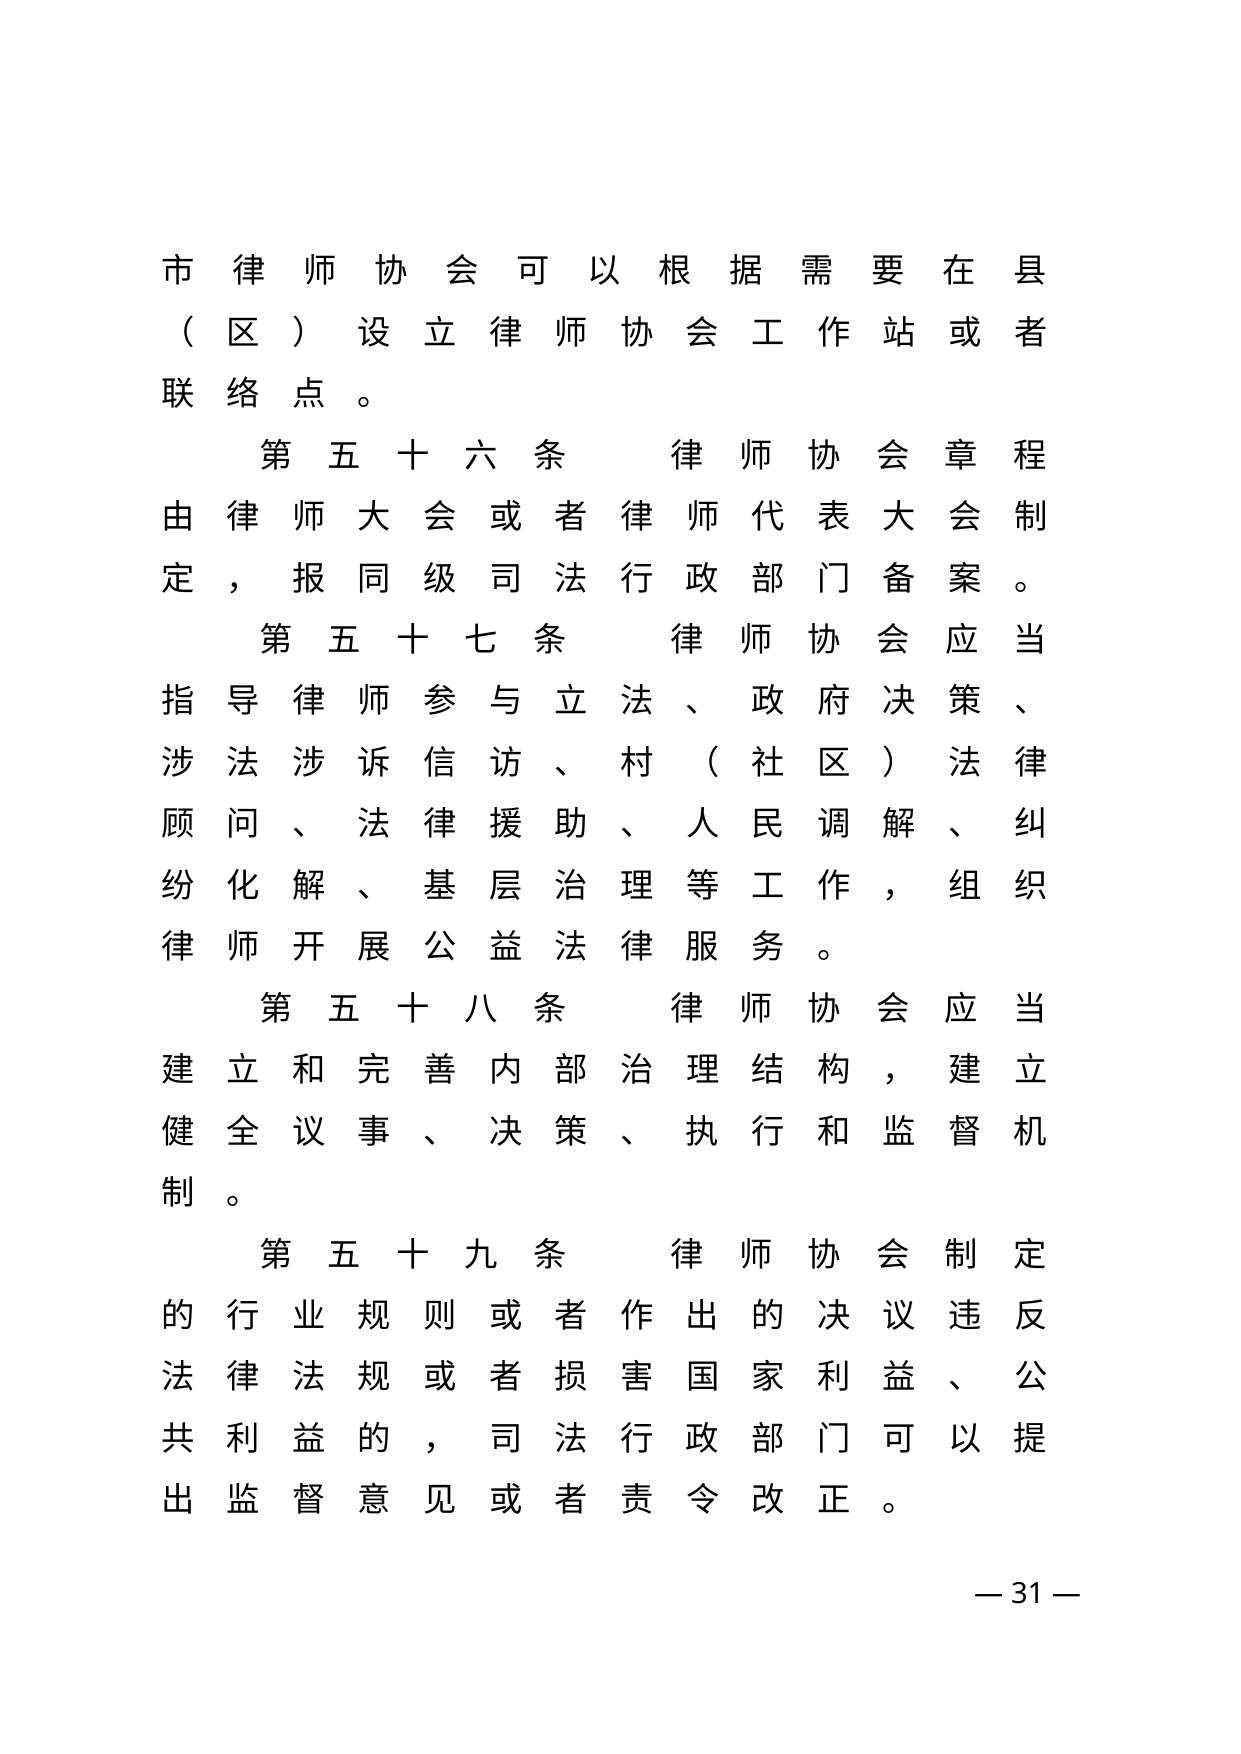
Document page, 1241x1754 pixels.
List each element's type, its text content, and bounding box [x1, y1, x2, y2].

text 第五十八条 律师协会应当建立和完善内部治理结构，建立健全议事、决策、执行和监督机制。 [161, 975, 1079, 1221]
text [161, 237, 1079, 422]
text 第五十六条 律师协会章程由律师大会或者律师代表大会制定，报同级司法行政部门备案。 [161, 422, 1079, 606]
text 第五十九条 律师协会制定的行业规则或者作出的决议违反法律法规或者损害国家利益、公共利益的，司法行政部门可以提出监督意见或者责令改正。 [161, 1221, 1079, 1528]
text 第五十七条 律师协会应当指导律师参与立法、政府决策、涉法涉诉信访、村（社区）法律顾问、法律援助、人民调解、纠纷化解、基层治理等工作，组织律师开展公益法律服务。 [161, 606, 1079, 975]
